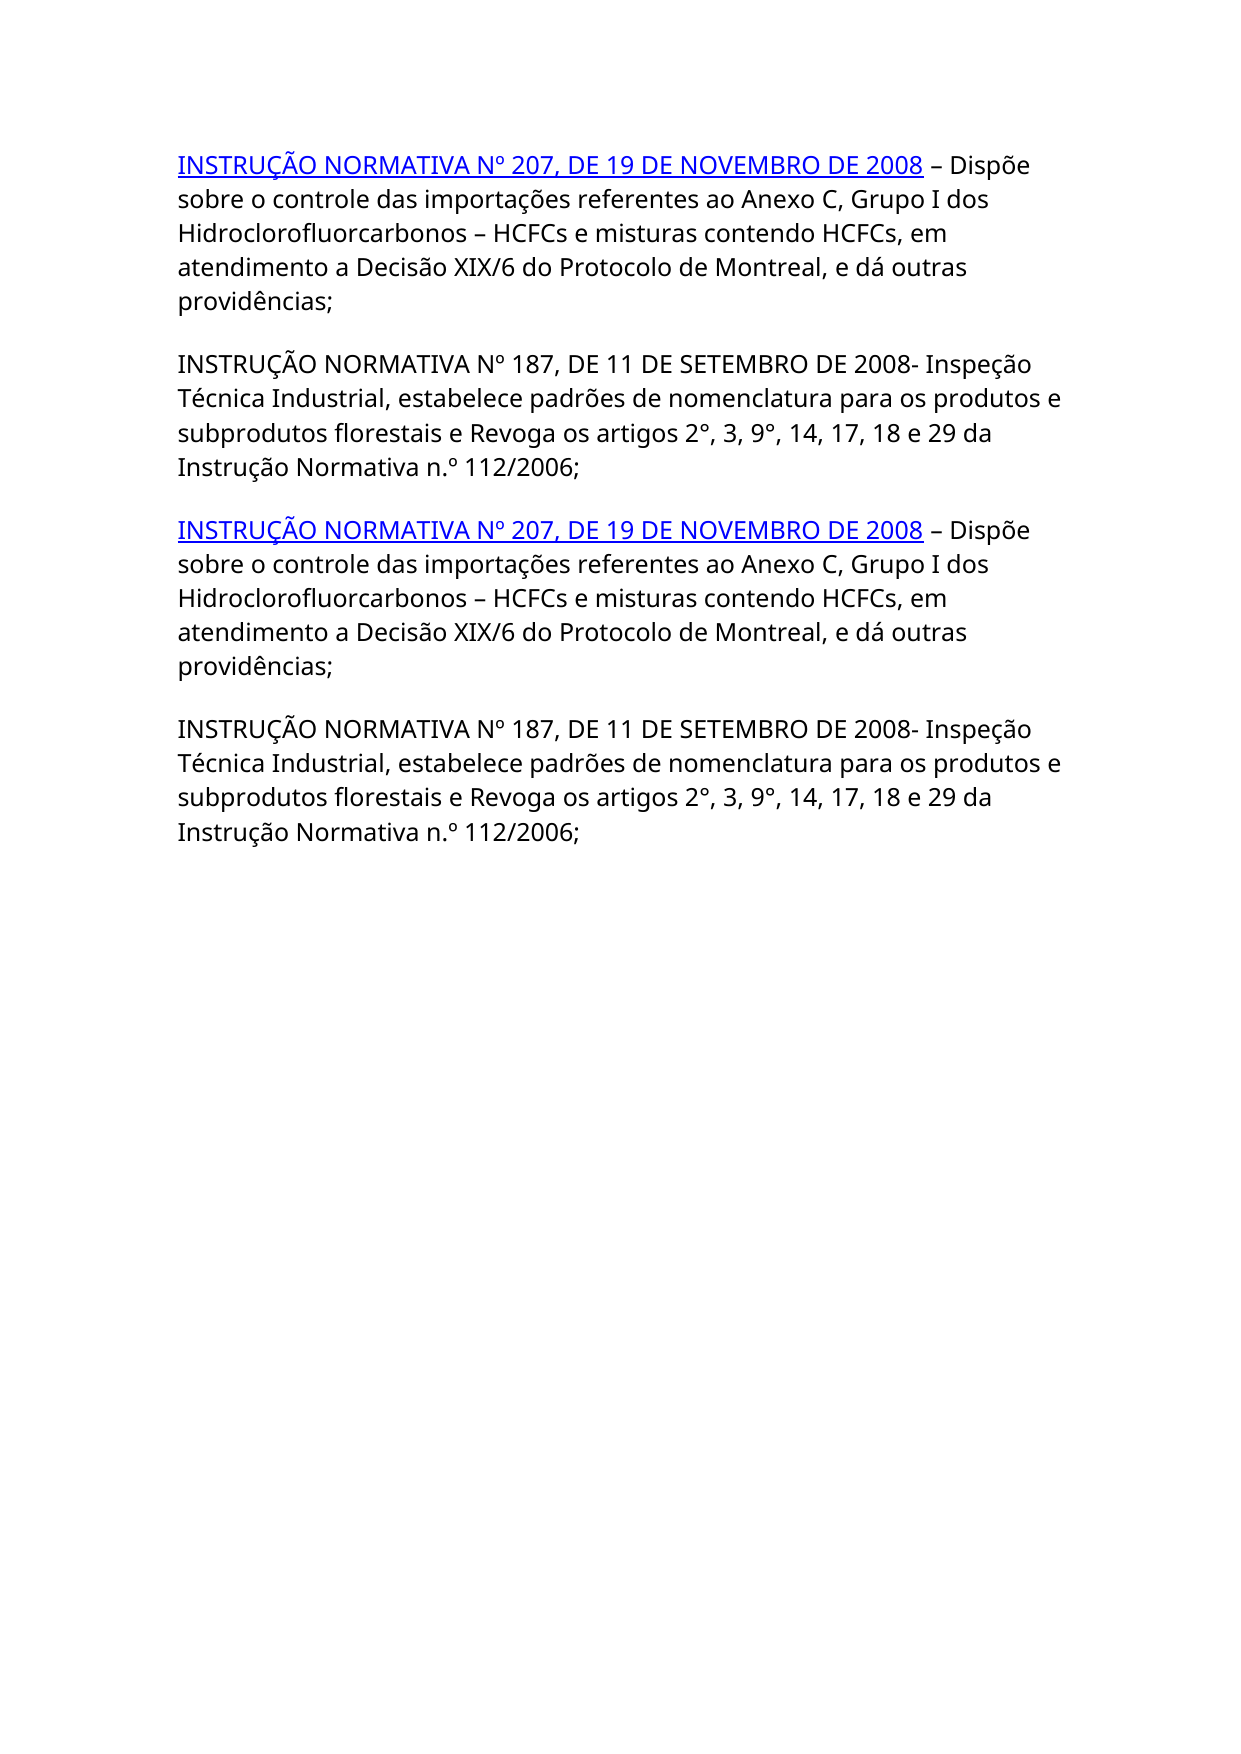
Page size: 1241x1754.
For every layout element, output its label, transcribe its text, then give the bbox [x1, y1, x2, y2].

text INSTRUÇÃO NORMATIVA Nº 187, DE 11 DE SETEMBRO DE 2008- Inspeção Técnica Industrial, estabelece padrões de nomenclatura para os produtos e subprodutos florestais e Revoga os artigos 2°, 3, 9°, 14, 17, 18 e 29 da Instrução Normativa n.º 112/2006; [177, 347, 1063, 483]
text INSTRUÇÃO NORMATIVA Nº 187, DE 11 DE SETEMBRO DE 2008- Inspeção Técnica Industrial, estabelece padrões de nomenclatura para os produtos e subprodutos florestais e Revoga os artigos 2°, 3, 9°, 14, 17, 18 e 29 da Instrução Normativa n.º 112/2006; [177, 712, 1063, 848]
text INSTRUÇÃO NORMATIVA Nº 207, DE 19 DE NOVEMBRO DE 2008 – Dispõe sobre o controle das importações referentes ao Anexo C, Grupo I dos Hidroclorofluorcarbonos – HCFCs e misturas contendo HCFCs, em atendimento a Decisão XIX/6 do Protocolo de Montreal, e dá outras providências; [177, 512, 1063, 683]
text INSTRUÇÃO NORMATIVA Nº 207, DE 19 DE NOVEMBRO DE 2008 – Dispõe sobre o controle das importações referentes ao Anexo C, Grupo I dos Hidroclorofluorcarbonos – HCFCs e misturas contendo HCFCs, em atendimento a Decisão XIX/6 do Protocolo de Montreal, e dá outras providências; [177, 148, 1063, 318]
